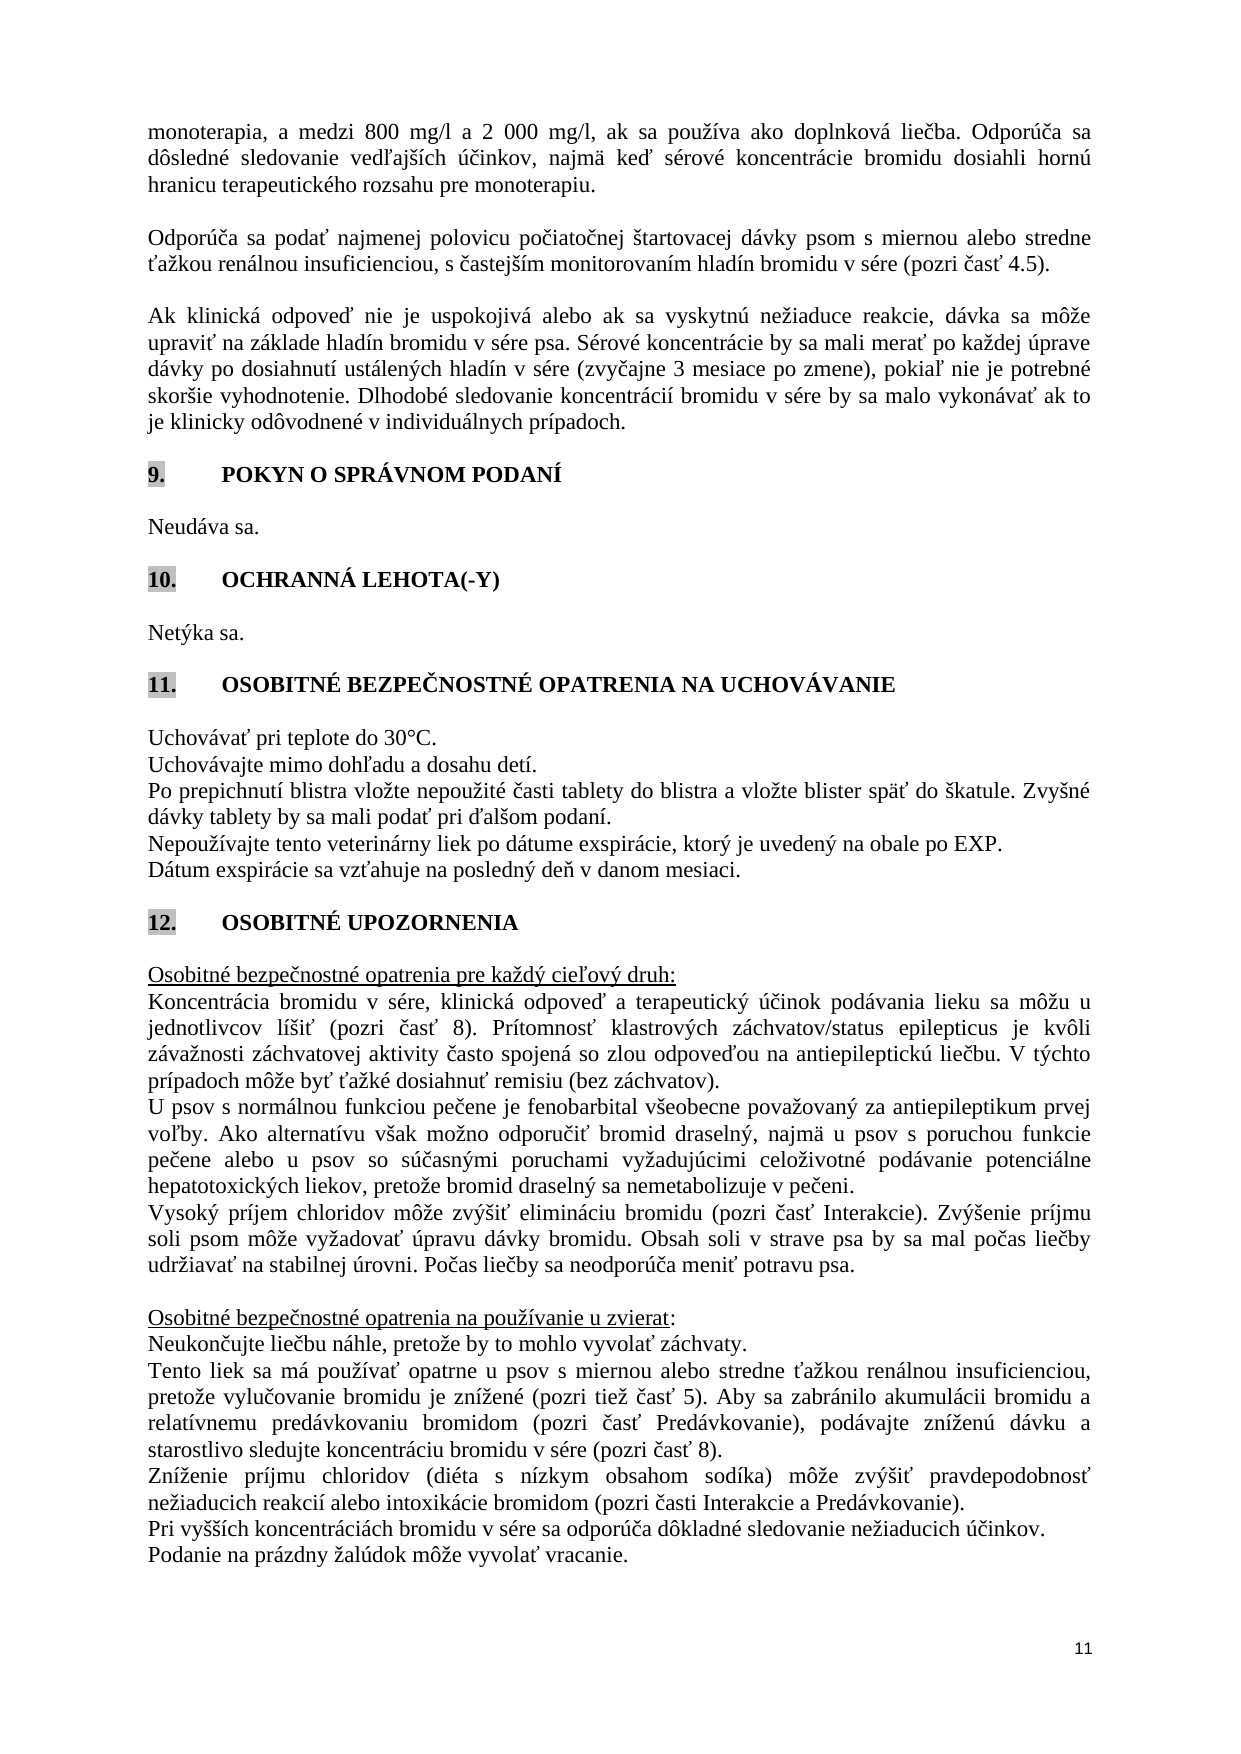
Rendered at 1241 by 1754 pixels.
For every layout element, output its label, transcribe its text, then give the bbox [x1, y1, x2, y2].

list Uchovávajte mimo dohľadu a dosahu detí. [148, 751, 1092, 777]
text Osobitné bezpečnostné opatrenia pre každý cieľový druh: [148, 961, 1092, 988]
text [148, 118, 1092, 197]
text Netýka sa. [148, 619, 1092, 645]
text Neudáva sa. [148, 513, 1092, 540]
text Pri vyšších koncentráciách bromidu v sére sa odporúča dôkladné sledovanie nežiaducich účinkov. [148, 1515, 1092, 1541]
text Odporúča sa podať najmenej polovicu počiatočnej štartovacej dávky psom s miernou alebo stredne ťažkou renálnou insuficienciou, s častejším monitorovaním hladín bromidu v sére (pozri časť 4.5). [148, 223, 1092, 276]
text Podanie na prázdny žalúdok môže vyvolať vracanie. [148, 1541, 1092, 1568]
list Uchovávať pri teplote do 30°C. [148, 724, 1092, 751]
text 9. POKYN O SPRÁVNOM PODANÍ [165, 461, 1092, 487]
text Tento liek sa má používať opatrne u psov s miernou alebo stredne ťažkou renálnou insuficienciou, pretože vylučovanie bromidu je znížené (pozri tiež časť 5). Aby sa zabránilo akumulácii bromidu a relatívnemu predávkovaniu bromidom (pozri časť Predávkovanie), podávajte zníženú dávku a starostlivo sledujte koncentráciu bromidu v sére (pozri časť 8). [148, 1357, 1092, 1462]
text U psov s normálnou funkciou pečene je fenobarbital všeobecne považovaný za antiepileptikum prvej voľby. Ako alternatívu však možno odporučiť bromid draselný, najmä u psov s poruchou funkcie pečene alebo u psov so súčasnými poruchami vyžadujúcimi celoživotné podávanie potenciálne hepatotoxických liekov, pretože bromid draselný sa nemetabolizuje v pečeni. [148, 1093, 1092, 1199]
list Dátum exspirácie sa vzťahuje na posledný deň v danom mesiaci. [148, 856, 1092, 882]
text 10. OCHRANNÁ LEHOTA(-Y) [176, 566, 1092, 592]
text 12. OSOBITNÉ UPOZORNENIA [176, 909, 1092, 935]
text 11. OSOBITNÉ BEZPEČNOSTNÉ OPATRENIA NA UCHOVÁVANIE [176, 672, 1092, 698]
list Nepoužívajte tento veterinárny liek po dátume exspirácie, ktorý je uvedený na obale po EXP. [148, 830, 1092, 856]
text Zníženie príjmu chloridov (diéta s nízkym obsahom sodíka) môže zvýšiť pravdepodobnosť nežiaducich reakcií alebo intoxikácie bromidom (pozri časti Interakcie a Predávkovanie). [148, 1462, 1092, 1515]
text Neukončujte liečbu náhle, pretože by to mohlo vyvolať záchvaty. [148, 1330, 1092, 1357]
text Vysoký príjem chloridov môže zvýšiť elimináciu bromidu (pozri časť Interakcie). Zvýšenie príjmu soli psom môže vyžadovať úpravu dávky bromidu. Obsah soli v strave psa by sa mal počas liečby udržiavať na stabilnej úrovni. Počas liečby sa neodporúča meniť potravu psa. [148, 1199, 1092, 1278]
text Koncentrácia bromidu v sére, klinická odpoveď a terapeutický účinok podávania lieku sa môžu u jednotlivcov líšiť (pozri časť 8). Prítomnosť klastrových záchvatov/status epilepticus je kvôli závažnosti záchvatovej aktivity často spojená so zlou odpoveďou na antiepileptickú liečbu. V týchto prípadoch môže byť ťažké dosiahnuť remisiu (bez záchvatov). [148, 988, 1092, 1093]
list Po prepichnutí blistra vložte nepoužité časti tablety do blistra a vložte blister späť do škatule. Zvyšné dávky tablety by sa mali podať pri ďalšom podaní. [148, 777, 1092, 830]
text Osobitné bezpečnostné opatrenia na používanie u zvierat: [148, 1304, 1092, 1330]
text Ak klinická odpoveď nie je uspokojivá alebo ak sa vyskytnú nežiaduce reakcie, dávka sa môže upraviť na základe hladín bromidu v sére psa. Sérové koncentrácie by sa mali merať po každej úprave dávky po dosiahnutí ustálených hladín v sére (zvyčajne 3 mesiace po zmene), pokiaľ nie je potrebné skoršie vyhodnotenie. Dlhodobé sledovanie koncentrácií bromidu v sére by sa malo vykonávať ak to je klinicky odôvodnené v individuálnych prípadoch. [148, 303, 1092, 434]
